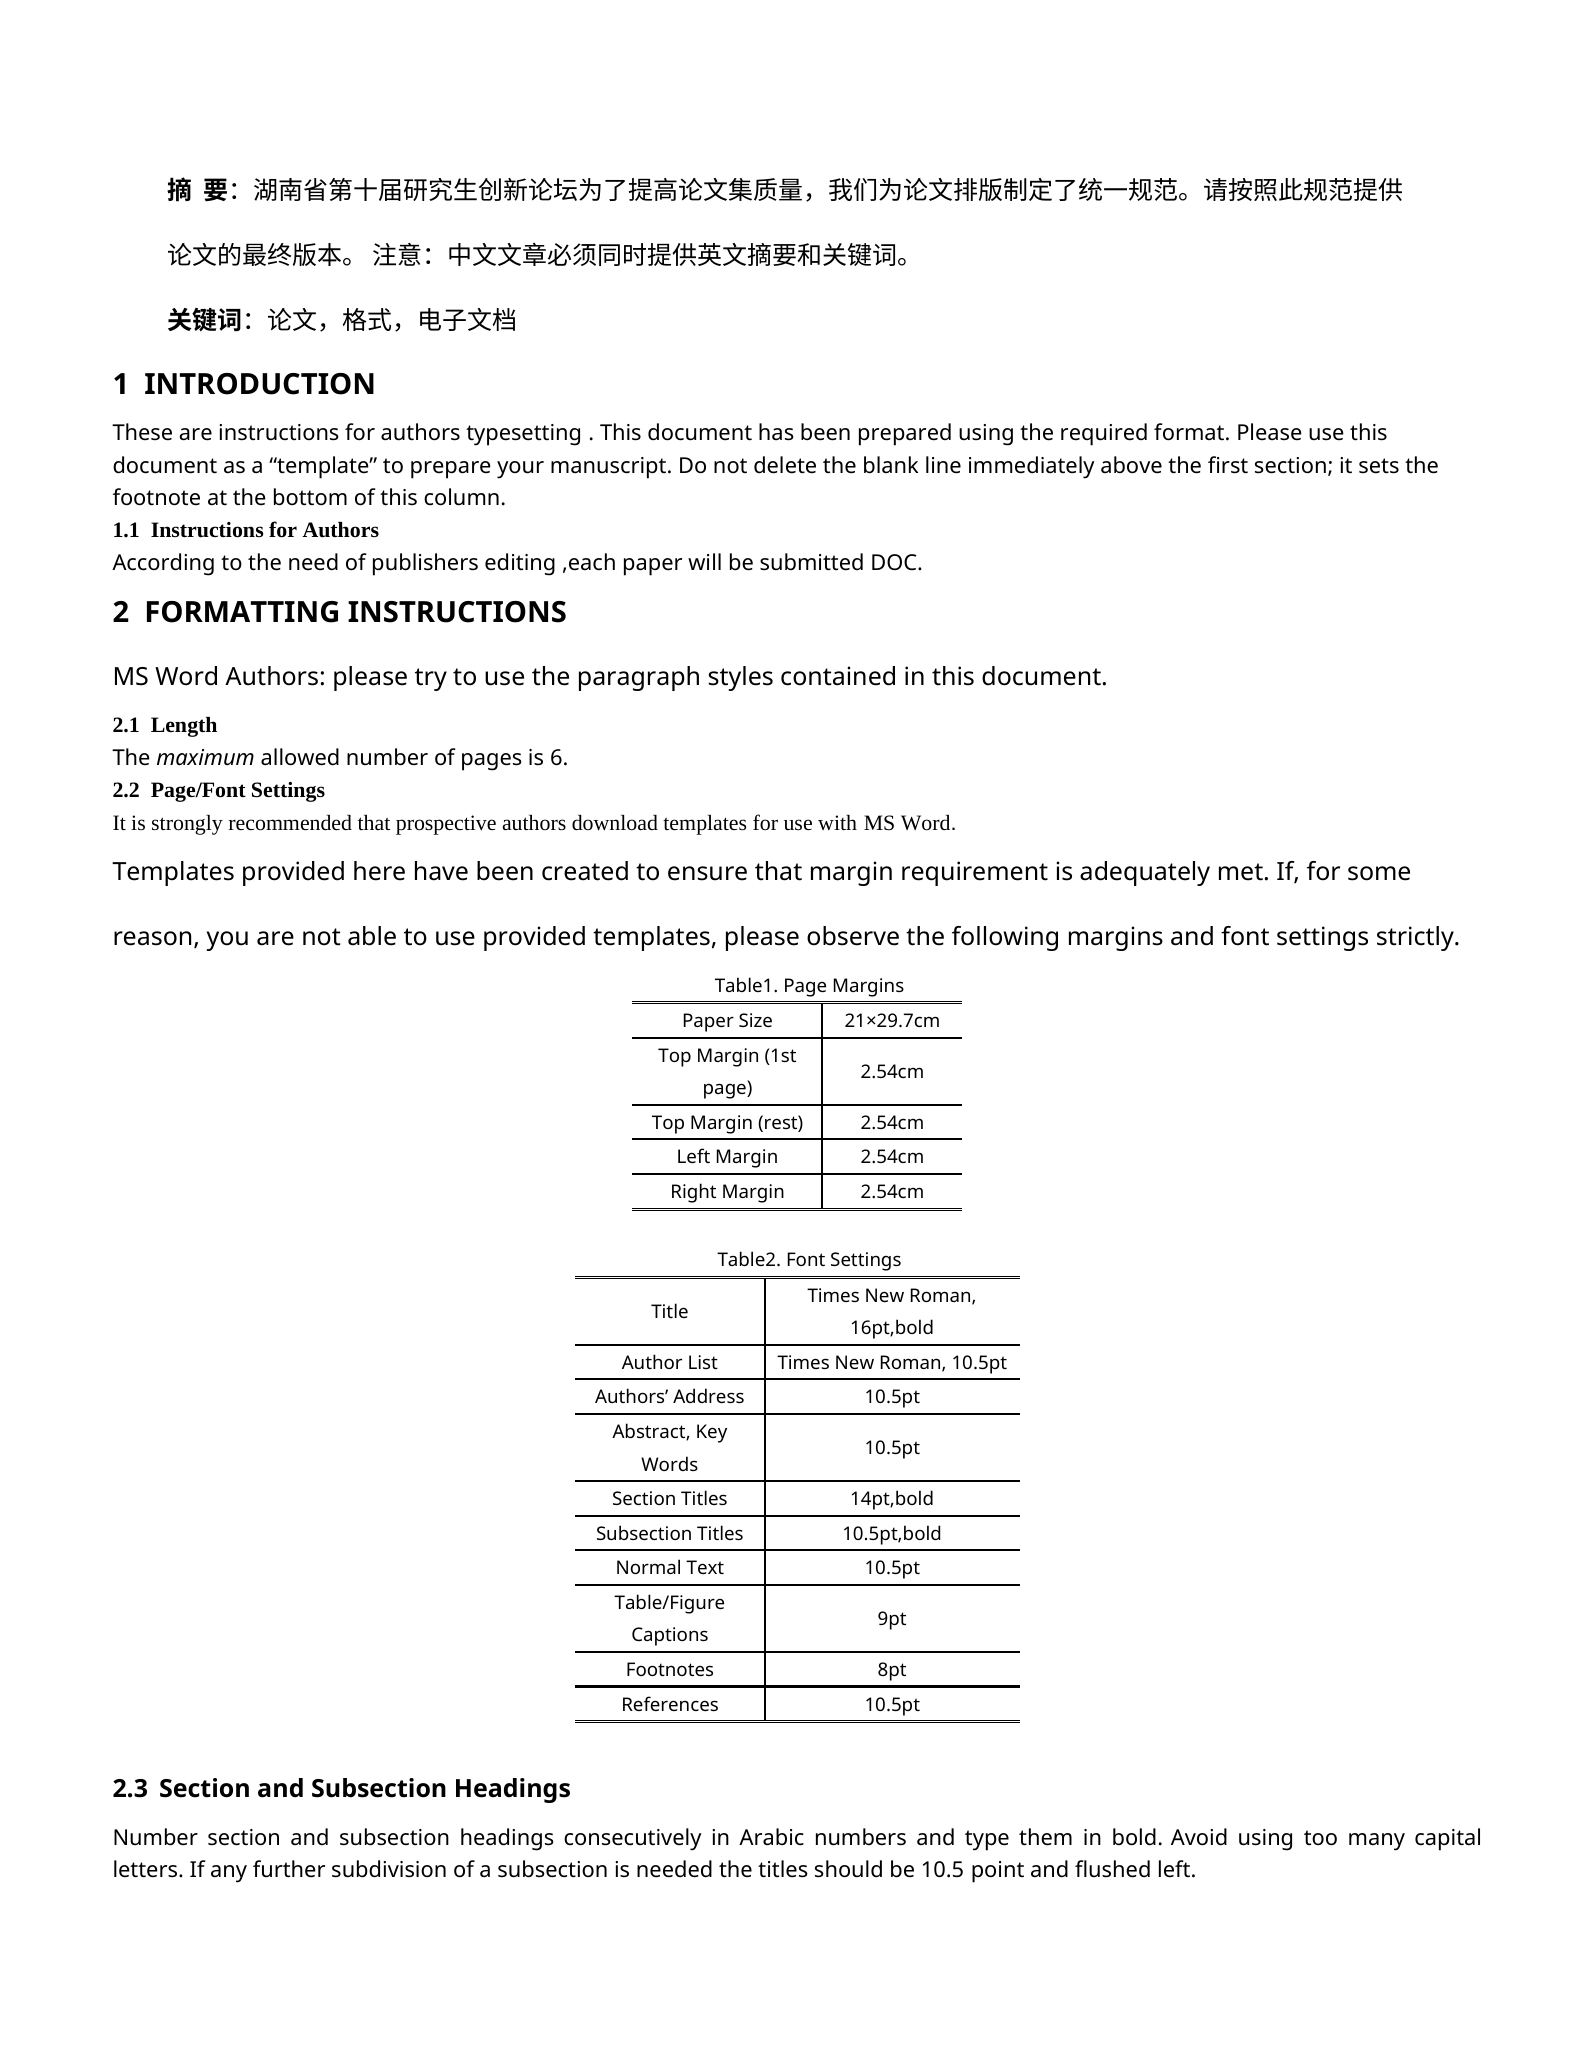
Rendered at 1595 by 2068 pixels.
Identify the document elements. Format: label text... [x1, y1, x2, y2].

text Table2. Font Settings [112, 1243, 1482, 1276]
table_cell 9pt [766, 1586, 1019, 1651]
text 2.2 Page/Font Settings [112, 773, 1482, 806]
table_cell Top Margin (rest) [632, 1106, 821, 1138]
text Templates provided here have been created to ensure that margin requirement is adequately met. If, for some reason, you are not able to use provided templates, please observe the following margins and font settings strictly. [112, 838, 1482, 968]
text 摘 要：湖南省第十届研究生创新论坛为了提高论文集质量，我们为论文排版制定了统一规范。请按照此规范提供论文的最终版本。 注意：中文文章必须同时提供英文摘要和关键词。 [167, 156, 1428, 286]
text 2 FORMATTING INSTRUCTIONS [112, 578, 1482, 643]
table_cell References [575, 1688, 764, 1720]
table_cell Abstract, Key Words [575, 1415, 764, 1480]
table_header Times New Roman, 16pt,bold [766, 1279, 1019, 1344]
table_cell Normal Text [575, 1551, 764, 1584]
table_cell 10.5pt [766, 1415, 1019, 1480]
text MS Word Authors: please try to use the paragraph styles contained in this document. [112, 643, 1482, 708]
table_cell Subsection Titles [575, 1517, 764, 1549]
text 2.1 Length [112, 708, 1482, 741]
table_cell 10.5pt [766, 1551, 1019, 1584]
table_cell 2.54cm [823, 1039, 962, 1104]
table_cell Top Margin (1st page) [632, 1039, 821, 1104]
table_cell Footnotes [575, 1653, 764, 1685]
table_cell Right Margin [632, 1175, 821, 1207]
text Table1. Page Margins [112, 968, 1482, 1001]
table_cell 14pt,bold [766, 1482, 1019, 1514]
table_cell 8pt [766, 1653, 1019, 1685]
table_cell 10.5pt,bold [766, 1517, 1019, 1549]
table_cell Authors’ Address [575, 1380, 764, 1413]
table_cell Table/Figure Captions [575, 1586, 764, 1651]
table_cell Author List [575, 1346, 764, 1378]
table_cell Times New Roman, 10.5pt [766, 1346, 1019, 1378]
text 1.1 Instructions for Authors [112, 513, 1482, 546]
table_cell 10.5pt [766, 1380, 1019, 1413]
table_header Title [575, 1279, 764, 1344]
table_cell 2.54cm [823, 1175, 962, 1207]
text The maximum allowed number of pages is 6. [112, 741, 1482, 773]
text According to the need of publishers editing ,each paper will be submitted DOC. [112, 546, 1482, 578]
table_cell 10.5pt [766, 1688, 1019, 1720]
table_header 21×29.7cm [823, 1004, 962, 1037]
table_cell 2.54cm [823, 1106, 962, 1138]
text Number section and subsection headings consecutively in Arabic numbers and type them in bold. Avoid using too many capital letters. If any further subdivision of a subsection is needed the titles should be 10.5 point and flushed left. [112, 1821, 1482, 1886]
text 2.3 Section and Subsection Headings [112, 1756, 1482, 1821]
table_header Paper Size [632, 1004, 821, 1037]
text 1 INTRODUCTION [112, 351, 1482, 416]
text It is strongly recommended that prospective authors download templates for use with MS Word. [112, 806, 1482, 838]
table_cell Left Margin [632, 1140, 821, 1173]
table_cell Section Titles [575, 1482, 764, 1514]
text 关键词：论文，格式，电子文档 [167, 286, 1428, 351]
table_cell 2.54cm [823, 1140, 962, 1173]
text These are instructions for authors typesetting . This document has been prepared using the required format. Please use this document as a “template” to prepare your manuscript. Do not delete the blank line immediately above the first section; it sets the footnote at the bottom of this column. [112, 416, 1482, 513]
